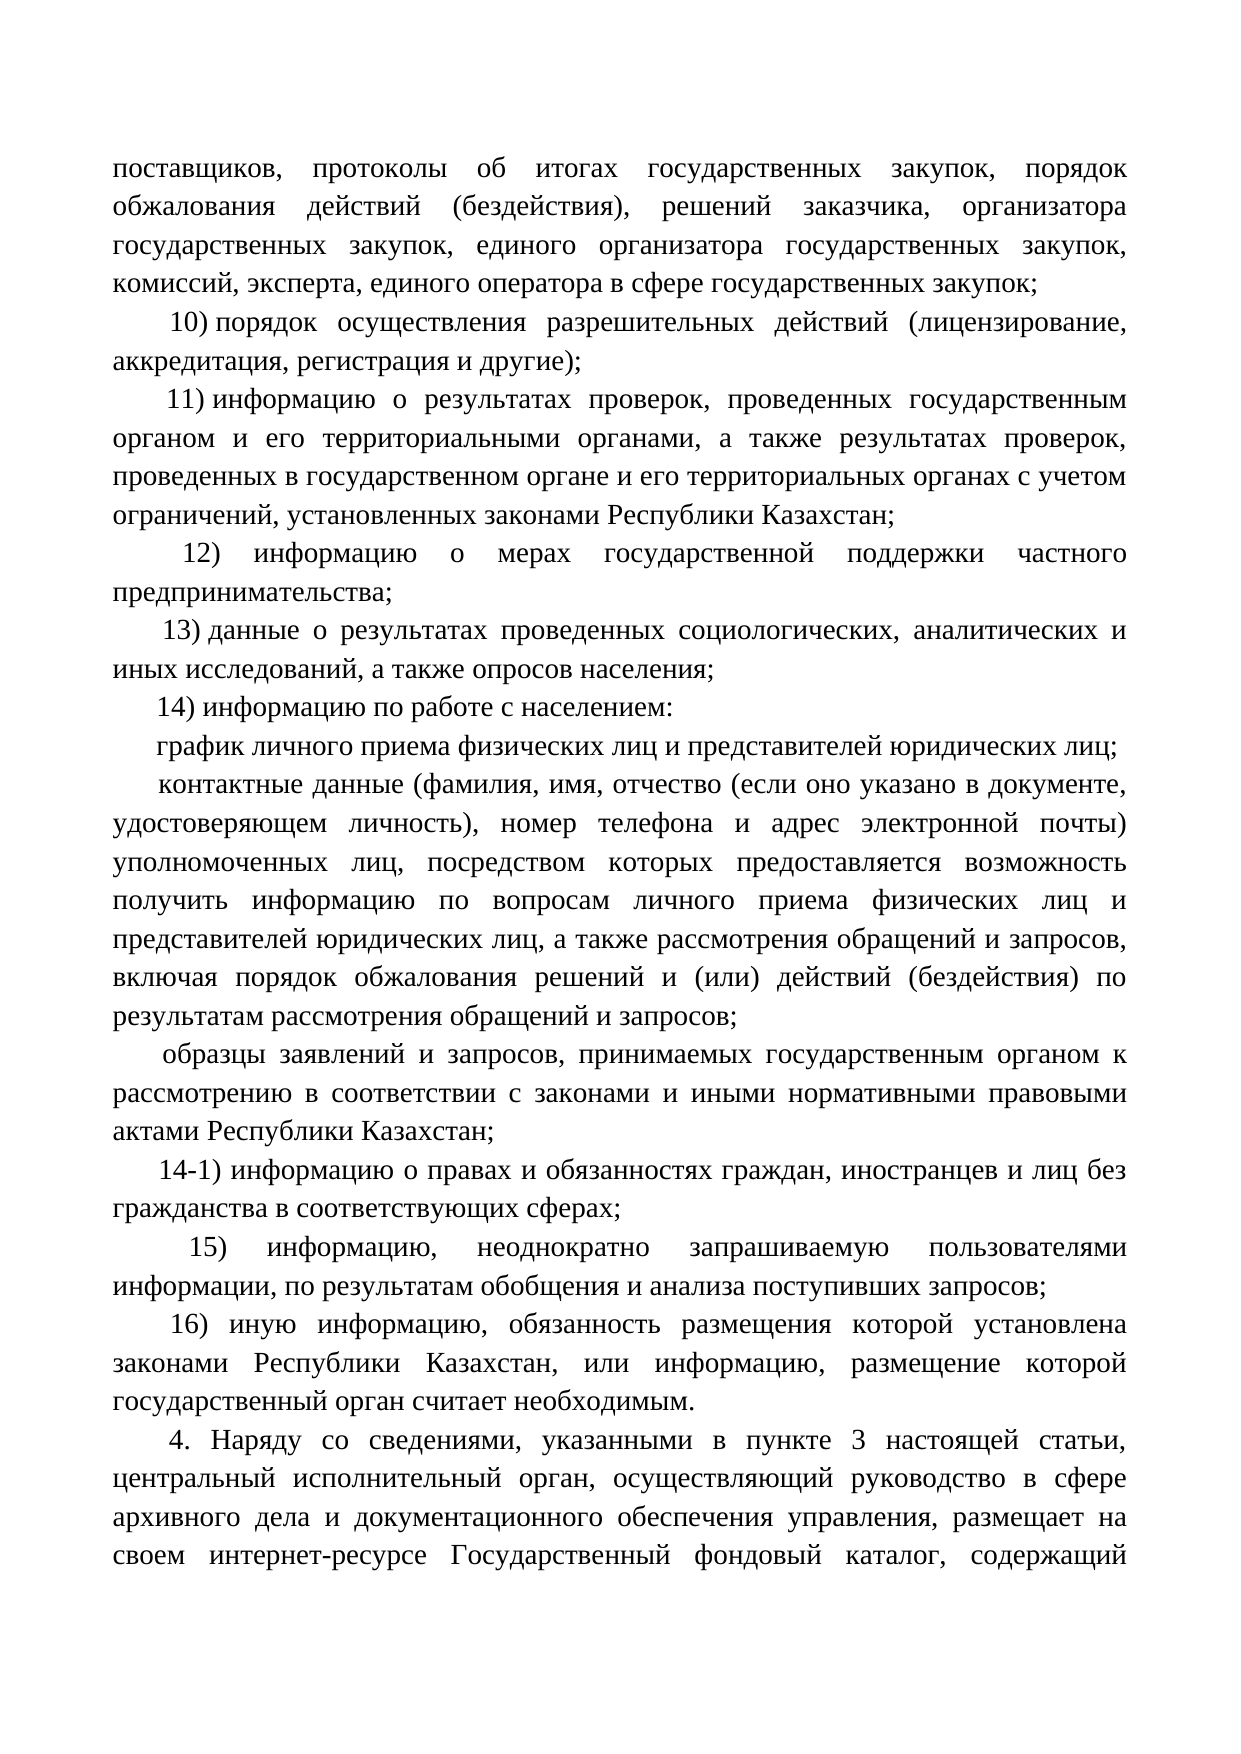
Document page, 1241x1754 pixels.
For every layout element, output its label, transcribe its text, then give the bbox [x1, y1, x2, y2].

text 14-1) информацию о правах и обязанностях граждан, иностранцев и лиц без гражданства в соответствующих сферах; [112, 1152, 1128, 1224]
text 15) информацию, неоднократно запрашиваемую пользователями информации, по результатам обобщения и анализа поступивших запросов; [112, 1229, 1128, 1301]
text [112, 150, 1128, 299]
text 13) данные о результатах проведенных социологических, аналитических и иных исследований, а также опросов населения; [112, 612, 1128, 684]
text 12) информацию о мерах государственной поддержки частного предпринимательства; [112, 535, 1128, 607]
text образцы заявлений и запросов, принимаемых государственным органом к рассмотрению в соответствии с законами и иными нормативными правовыми актами Республики Казахстан; [112, 1036, 1128, 1147]
text 10) порядок осуществления разрешительных действий (лицензирование, аккредитация, регистрация и другие); [112, 304, 1128, 376]
text контактные данные (фамилия, имя, отчество (если оно указано в документе, удостоверяющем личность), номер телефона и адрес электронной почты) уполномоченных лиц, посредством которых предоставляется возможность получить информацию по вопросам личного приема физических лиц и представителей юридических лиц, а также рассмотрения обращений и запросов, включая порядок обжалования решений и (или) действий (бездействия) по результатам рассмотрения обращений и запросов; [112, 767, 1128, 1031]
text график личного приема физических лиц и представителей юридических лиц; [112, 728, 1128, 762]
text 11) информацию о результатах проверок, проведенных государственным органом и его территориальными органами, а также результатах проверок, проведенных в государственном органе и его территориальных органах с учетом ограничений, установленных законами Республики Казахстан; [112, 381, 1128, 530]
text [112, 1422, 1128, 1571]
text 14) информацию по работе с населением: [112, 689, 1128, 723]
text 16) иную информацию, обязанность размещения которой установлена законами Республики Казахстан, или информацию, размещение которой государственный орган считает необходимым. [112, 1306, 1128, 1417]
